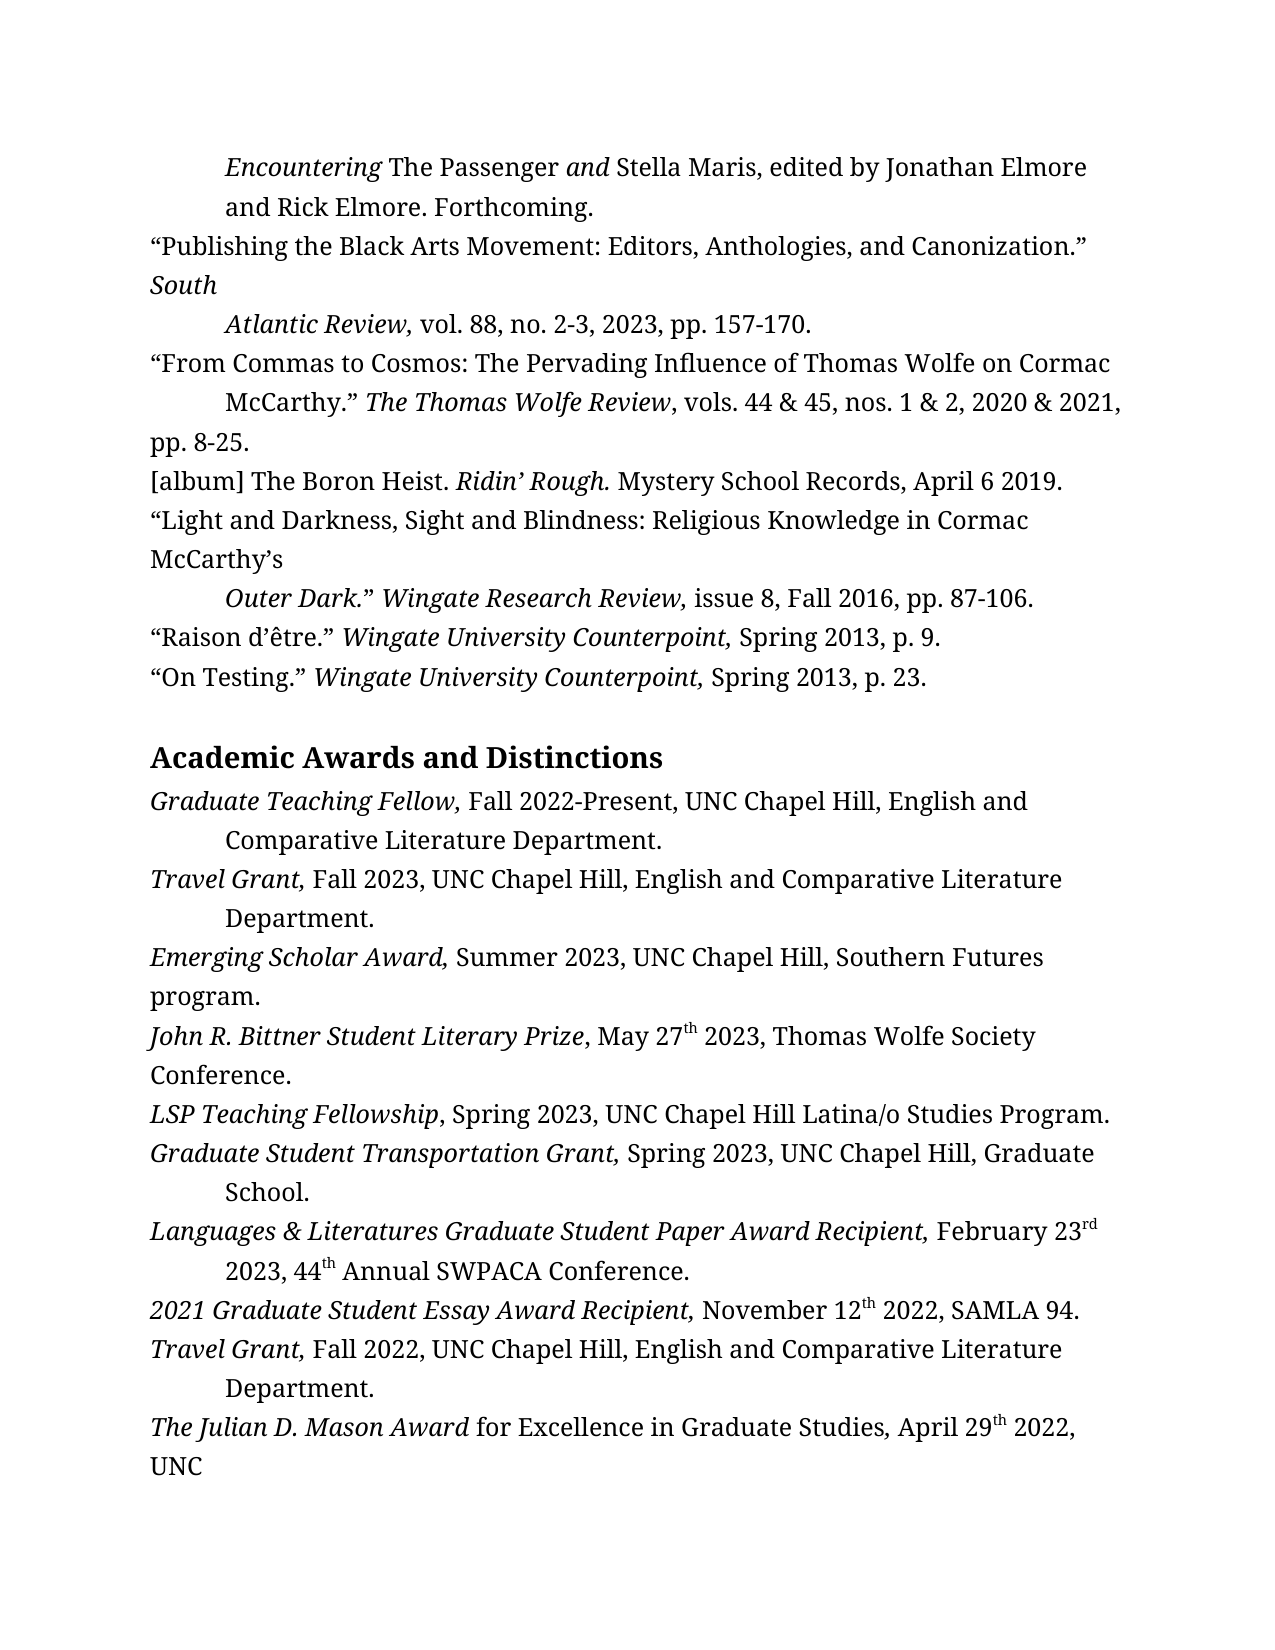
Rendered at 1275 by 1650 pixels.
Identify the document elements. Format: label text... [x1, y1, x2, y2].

text Graduate Student Transportation Grant, Spring 2023, UNC Chapel Hill, Graduate School. [150, 1136, 1125, 1209]
text LSP Teaching Fellowship, Spring 2023, UNC Chapel Hill Latina/o Studies Program. [150, 1096, 1125, 1131]
text Atlantic Review, vol. 88, no. 2-3, 2023, pp. 157-170. [150, 307, 1125, 341]
text Emerging Scholar Award, Summer 2023, UNC Chapel Hill, Southern Futures program. [150, 940, 1125, 1013]
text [150, 150, 1125, 223]
text Travel Grant, Fall 2022, UNC Chapel Hill, English and Comparative Literature Department. [150, 1331, 1125, 1405]
text “Raison d’être.” Wingate University Counterpoint, Spring 2013, p. 9. [150, 620, 1125, 654]
text 2021 Graduate Student Essay Award Recipient, November 12th 2022, SAMLA 94. [150, 1292, 1125, 1326]
text Languages & Literatures Graduate Student Paper Award Recipient, February 23rd 2023, 44th Annual SWPACA Conference. [150, 1214, 1125, 1287]
text Graduate Teaching Fellow, Fall 2022-Present, UNC Chapel Hill, English and Comparative Literature Department. [150, 783, 1125, 856]
text McCarthy.” The Thomas Wolfe Review, vols. 44 & 45, nos. 1 & 2, 2020 & 2021, pp. 8-25. [150, 385, 1125, 458]
text “Publishing the Black Arts Movement: Editors, Anthologies, and Canonization.” South [150, 228, 1125, 302]
text [album] The Boron Heist. Ridin’ Rough. Mystery School Records, April 6 2019. [150, 463, 1125, 497]
text The Julian D. Mason Award for Excellence in Graduate Studies, April 29th 2022, UNC [150, 1410, 1125, 1483]
text “From Commas to Cosmos: The Pervading Influence of Thomas Wolfe on Cormac [150, 346, 1125, 380]
text “On Testing.” Wingate University Counterpoint, Spring 2013, p. 23. [150, 659, 1125, 693]
text Travel Grant, Fall 2023, UNC Chapel Hill, English and Comparative Literature Department. [150, 861, 1125, 935]
text Outer Dark.” Wingate Research Review, issue 8, Fall 2016, pp. 87-106. [150, 581, 1125, 615]
text “Light and Darkness, Sight and Blindness: Religious Knowledge in Cormac McCarthy’s [150, 502, 1125, 576]
text Academic Awards and Distinctions [150, 737, 1125, 777]
text John R. Bittner Student Literary Prize, May 27th 2023, Thomas Wolfe Society Conference. [150, 1018, 1125, 1091]
